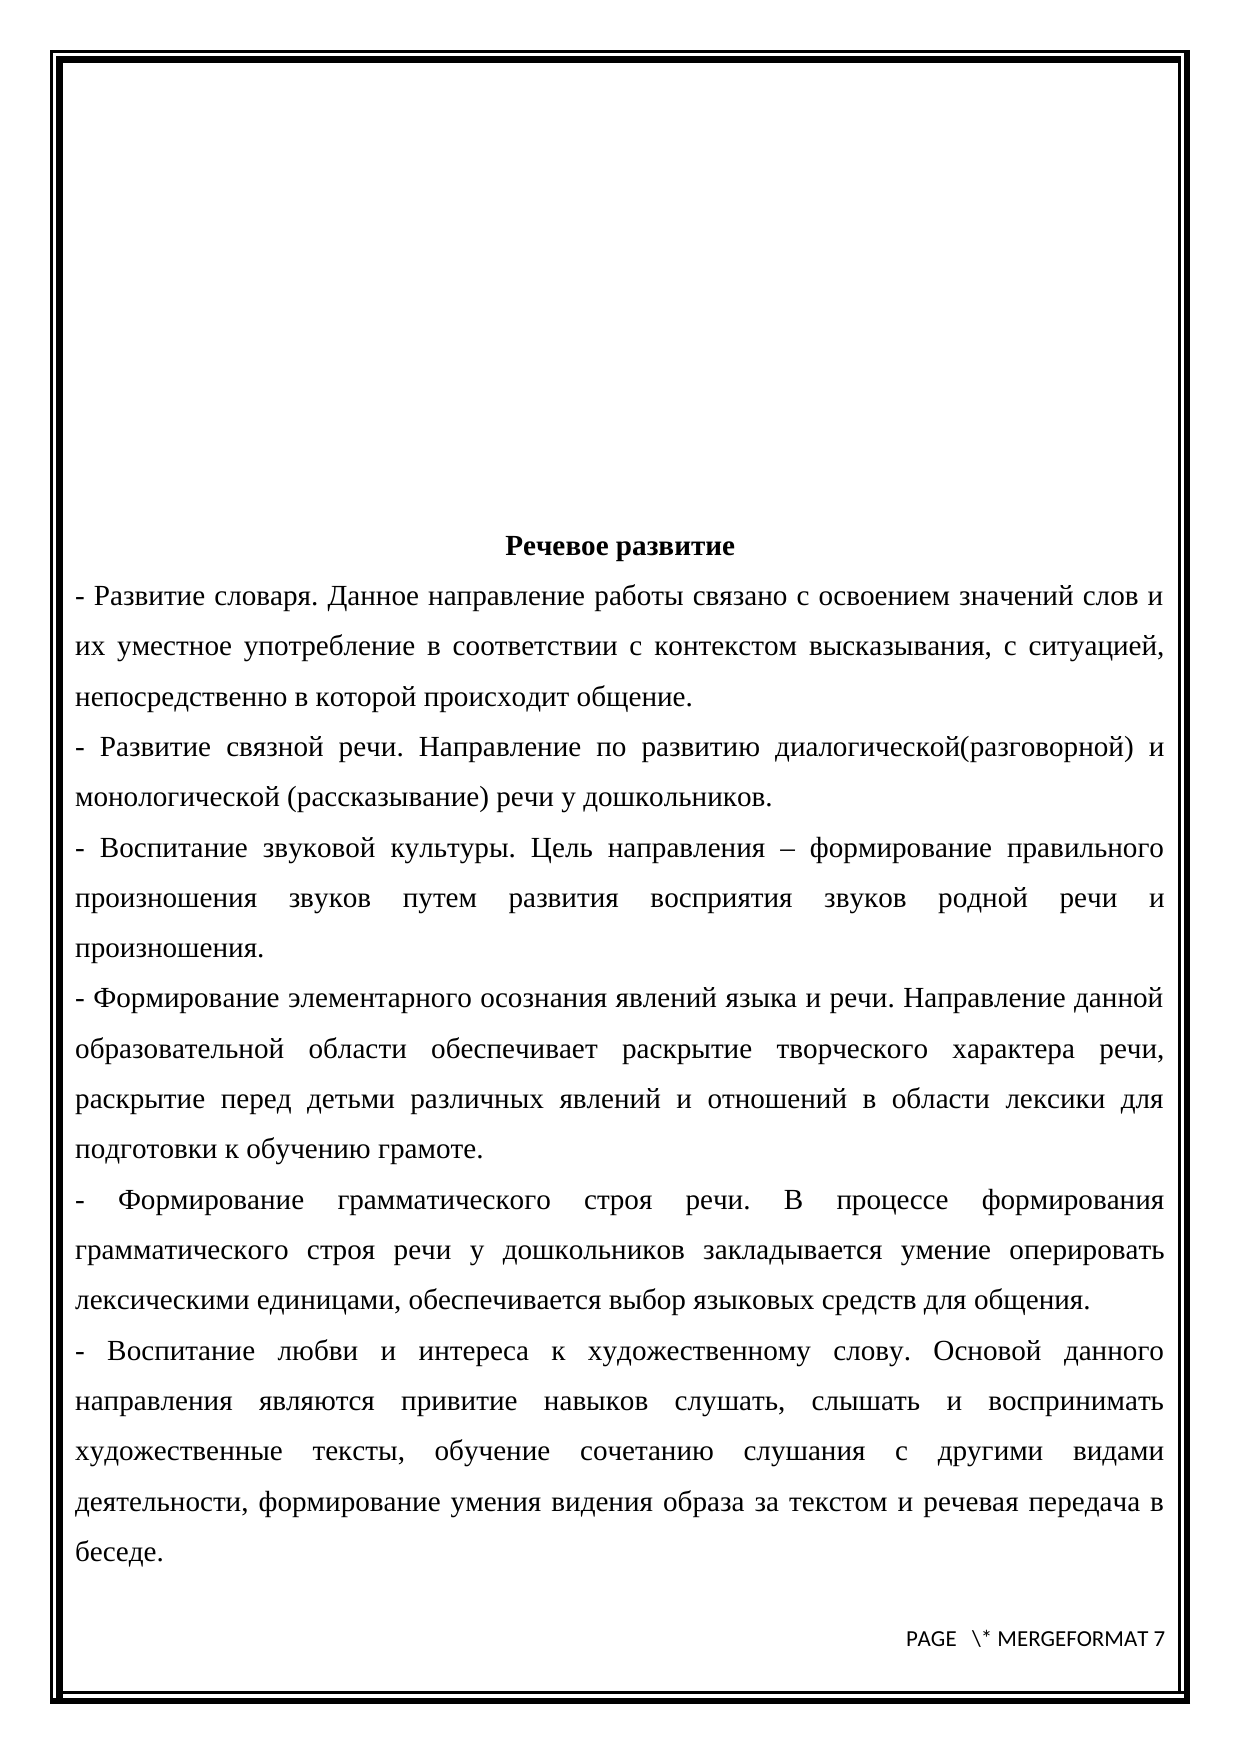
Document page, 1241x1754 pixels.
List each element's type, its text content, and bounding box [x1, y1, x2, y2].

text - Развитие связной речи. Направление по развитию диалогической(разговорной) и монологической (рассказывание) речи у дошкольников. [75, 729, 1165, 813]
text - Развитие словаря. Данное направление работы связано с освоением значений слов и их уместное употребление в соответствии с контекстом высказывания, с ситуацией, непосредственно в которой происходит общение. [75, 578, 1165, 712]
text Речевое развитие [75, 477, 1165, 561]
text - Формирование грамматического строя речи. В процессе формирования грамматического строя речи у дошкольников закладывается умение оперировать лексическими единицами, обеспечивается выбор языковых средств для общения. [75, 1182, 1165, 1316]
text - Формирование элементарного осознания явлений языка и речи. Направление данной образовательной области обеспечивает раскрытие творческого характера речи, раскрытие перед детьми различных явлений и отношений в области лексики для подготовки к обучению грамоте. [75, 981, 1165, 1165]
text - Воспитание звуковой культуры. Цель направления – формирование правильного произношения звуков путем развития восприятия звуков родной речи и произношения. [75, 830, 1165, 964]
text - Воспитание любви и интереса к художественному слову. Основой данного направления являются привитие навыков слушать, слышать и воспринимать художественные тексты, обучение сочетанию слушания с другими видами деятельности, формирование умения видения образа за текстом и речевая передача в беседе. [75, 1333, 1165, 1568]
